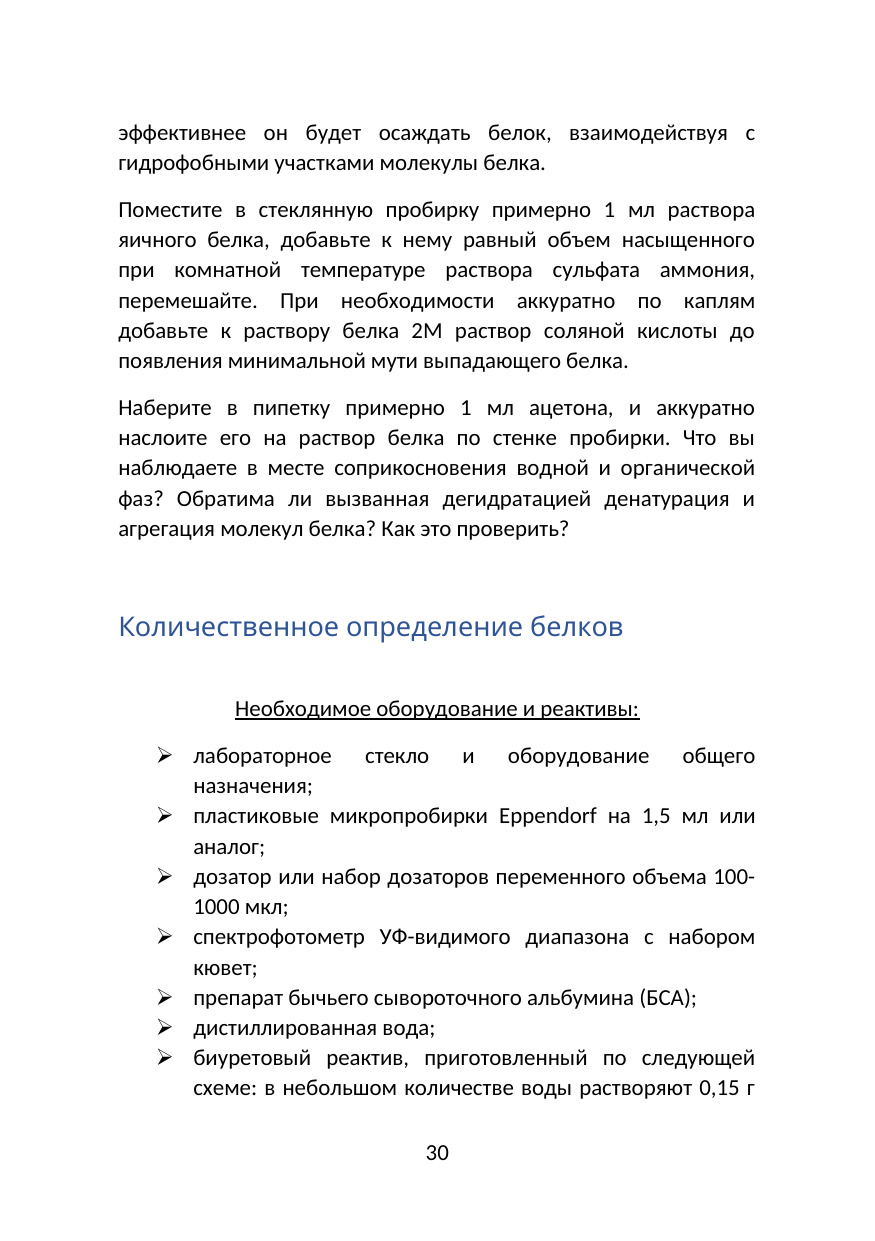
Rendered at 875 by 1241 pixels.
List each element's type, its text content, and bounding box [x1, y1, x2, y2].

text Поместите в стеклянную пробирку примерно 1 мл раствора яичного белка, добавьте к нему равный объем насыщенного при комнатной температуре раствора сульфата аммония, перемешайте. При необходимости аккуратно по каплям добавьте к раствору белка 2М раствор соляной кислоты до появления минимальной мути выпадающего белка. [118, 195, 756, 374]
list дозатор или набор дозаторов переменного объема 100-1000 мкл; [156, 862, 756, 920]
text Наберите в пипетку примерно 1 мл ацетона, и аккуратно наслоите его на раствор белка по стенке пробирки. Что вы наблюдаете в месте соприкосновения водной и органической фаз? Обратима ли вызванная дегидратацией денатурация и агрегация молекул белка? Как это проверить? [118, 393, 756, 542]
list спектрофотометр УФ-видимого диапазона с набором кювет; [156, 922, 756, 981]
list препарат бычьего сывороточного альбумина (БСА); [156, 983, 756, 1011]
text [118, 118, 756, 176]
list дистиллированная вода; [156, 1013, 756, 1041]
list пластиковые микропробирки Eppendorf на 1,5 мл или аналог; [156, 802, 756, 860]
list лабораторное стекло и оборудование общего назначения; [156, 741, 756, 799]
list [156, 1043, 756, 1102]
subtitle Количественное определение белков [118, 608, 756, 644]
text Необходимое оборудование и реактивы: [118, 694, 756, 722]
